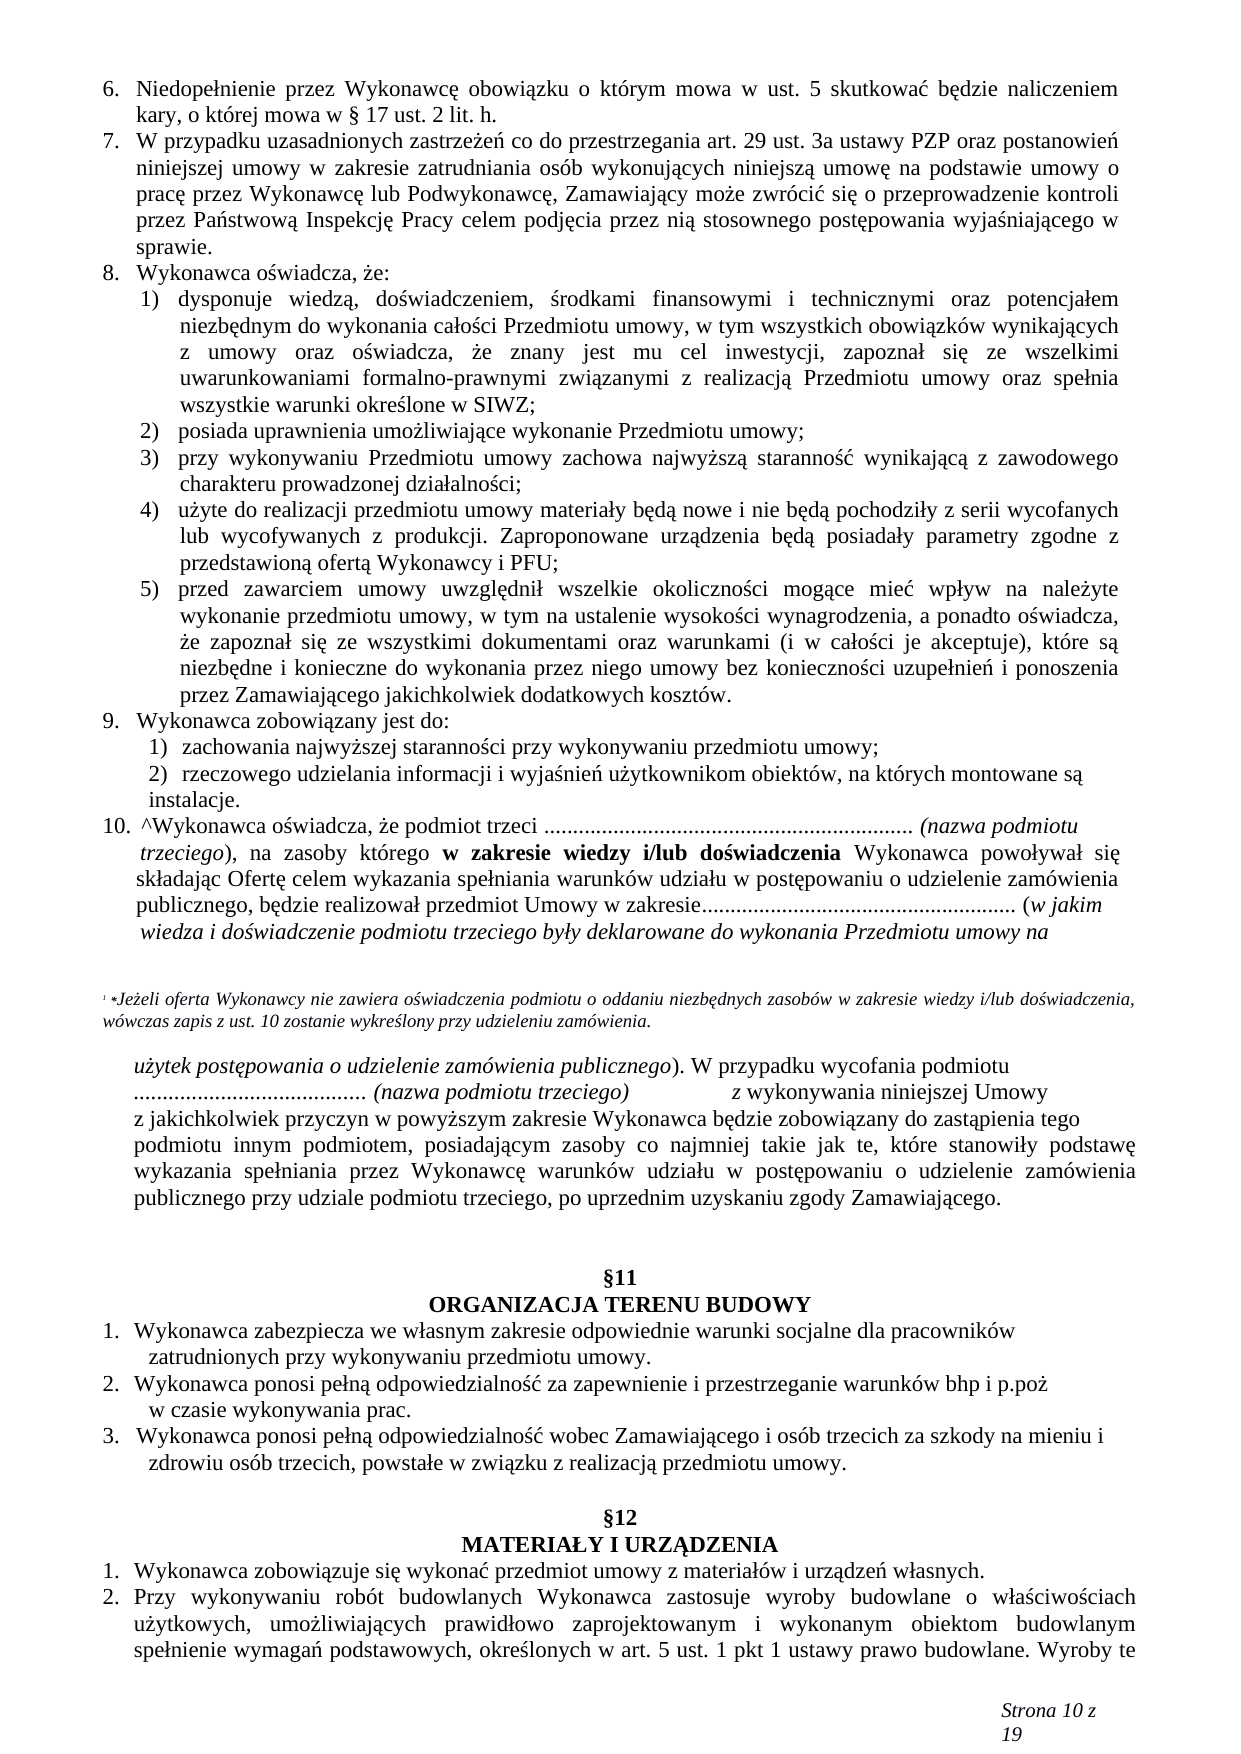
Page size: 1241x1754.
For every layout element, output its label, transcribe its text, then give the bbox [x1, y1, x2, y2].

text MATERIAŁY I URZĄDZENIA [102, 1531, 1137, 1557]
text (nazwa podmiotu trzeciego) z wykonywania niniejszej Umowy [134, 1078, 1137, 1105]
text wiedza i doświadczenie podmiotu trzeciego były deklarowane do wykonania Przedmiotu umowy na [136, 918, 1137, 944]
list ^Wykonawca oświadcza, że podmiot trzeci (nazwa podmiotu [102, 812, 1137, 839]
text §12 [102, 1504, 1137, 1531]
text zatrudnionych przy wykonywaniu przedmiotu umowy. [148, 1343, 1137, 1370]
text użytek postępowania o udzielenie zamówienia publicznego). W przypadku wycofania podmiotu [134, 1052, 1137, 1078]
list Wykonawca zabezpiecza we własnym zakresie odpowiednie warunki socjalne dla pracowników [102, 1317, 1137, 1343]
list Wykonawca oświadcza, że: [102, 259, 1137, 285]
list Wykonawca ponosi pełną odpowiedzialność wobec Zamawiającego i osób trzecich za szkody na mieniu i zdrowiu osób trzecich, powstałe w związku z realizacją przedmiotu umowy. [102, 1422, 1137, 1475]
list dysponuje wiedzą, doświadczeniem, środkami finansowymi i technicznymi oraz potencjałem niezbędnym do wykonania całości Przedmiotu umowy, w tym wszystkich obowiązków wynikających z umowy oraz oświadcza, że znany jest mu cel inwestycji, zapoznał się ze wszelkimi uwarunkowaniami formalno-prawnymi związanymi z realizacją Przedmiotu umowy oraz spełnia wszystkie warunki określone w SIWZ; [140, 285, 1120, 417]
text z jakichkolwiek przyczyn w powyższym zakresie Wykonawca będzie zobowiązany do zastąpienia tego [134, 1105, 1137, 1131]
list zachowania najwyższej staranności przy wykonywaniu przedmiotu umowy; [148, 733, 1137, 760]
list W przypadku uzasadnionych zastrzeżeń co do przestrzegania art. 29 ust. 3a ustawy PZP oraz postanowień niniejszej umowy w zakresie zatrudniania osób wykonujących niniejszą umowę na podstawie umowy o pracę przez Wykonawcę lub Podwykonawcę, Zamawiający może zwrócić się o przeprowadzenie kontroli przez Państwową Inspekcję Pracy celem podjęcia przez nią stosownego postępowania wyjaśniającego w sprawie. [102, 127, 1120, 259]
text trzeciego), na zasoby którego w zakresie wiedzy i/lub doświadczenia Wykonawca powoływał się składając Ofertę celem wykazania spełniania warunków udziału w postępowaniu o udzielenie zamówienia publicznego, będzie realizował przedmiot Umowy w zakresie (w jakim [136, 839, 1120, 918]
list przy wykonywaniu Przedmiotu umowy zachowa najwyższą staranność wynikającą z zawodowego charakteru prowadzonej działalności; [140, 443, 1120, 496]
text ORGANIZACJA TERENU BUDOWY [102, 1291, 1137, 1317]
text podmiotu innym podmiotem, posiadającym zasoby co najmniej takie jak te, które stanowiły podstawę wykazania spełniania przez Wykonawcę warunków udziału w postępowaniu o udzielenie zamówienia publicznego przy udziale podmiotu trzeciego, po uprzednim uzyskaniu zgody Zamawiającego. [134, 1131, 1137, 1210]
list Wykonawca ponosi pełną odpowiedzialność za zapewnienie i przestrzeganie warunków bhp i p.poż [102, 1370, 1137, 1396]
list Wykonawca zobowiązuje się wykonać przedmiot umowy z materiałów i urządzeń własnych. [102, 1557, 1137, 1583]
list Niedopełnienie przez Wykonawcę obowiązku o którym mowa w ust. 5 skutkować będzie naliczeniem kary, o której mowa w § 17 ust. 2 lit. h. [102, 74, 1120, 127]
text w czasie wykonywania prac. [148, 1396, 1137, 1422]
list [102, 1583, 1137, 1662]
text 1 *Jeżeli oferta Wykonawcy nie zawiera oświadczenia podmiotu o oddaniu niezbędnych zasobów w zakresie wiedzy i/lub doświadczenia, wówczas zapis z ust. 10 zostanie wykreślony przy udzieleniu zamówienia. [102, 988, 1137, 1031]
list użyte do realizacji przedmiotu umowy materiały będą nowe i nie będą pochodziły z serii wycofanych lub wycofywanych z produkcji. Zaproponowane urządzenia będą posiadały parametry zgodne z przedstawioną ofertą Wykonawcy i PFU; [140, 496, 1120, 575]
list rzeczowego udzielania informacji i wyjaśnień użytkownikom obiektów, na których montowane są [148, 760, 1137, 786]
list posiada uprawnienia umożliwiające wykonanie Przedmiotu umowy; [136, 417, 1137, 443]
text instalacje. [148, 786, 1137, 812]
list Wykonawca zobowiązany jest do: [102, 707, 1137, 733]
text §11 [102, 1264, 1137, 1291]
list przed zawarciem umowy uwzględnił wszelkie okoliczności mogące mieć wpływ na należyte wykonanie przedmiotu umowy, w tym na ustalenie wysokości wynagrodzenia, a ponadto oświadcza, że zapoznał się ze wszystkimi dokumentami oraz warunkami (i w całości je akceptuje), które są niezbędne i konieczne do wykonania przez niego umowy bez konieczności uzupełnień i ponoszenia przez Zamawiającego jakichkolwiek dodatkowych kosztów. [140, 575, 1120, 707]
